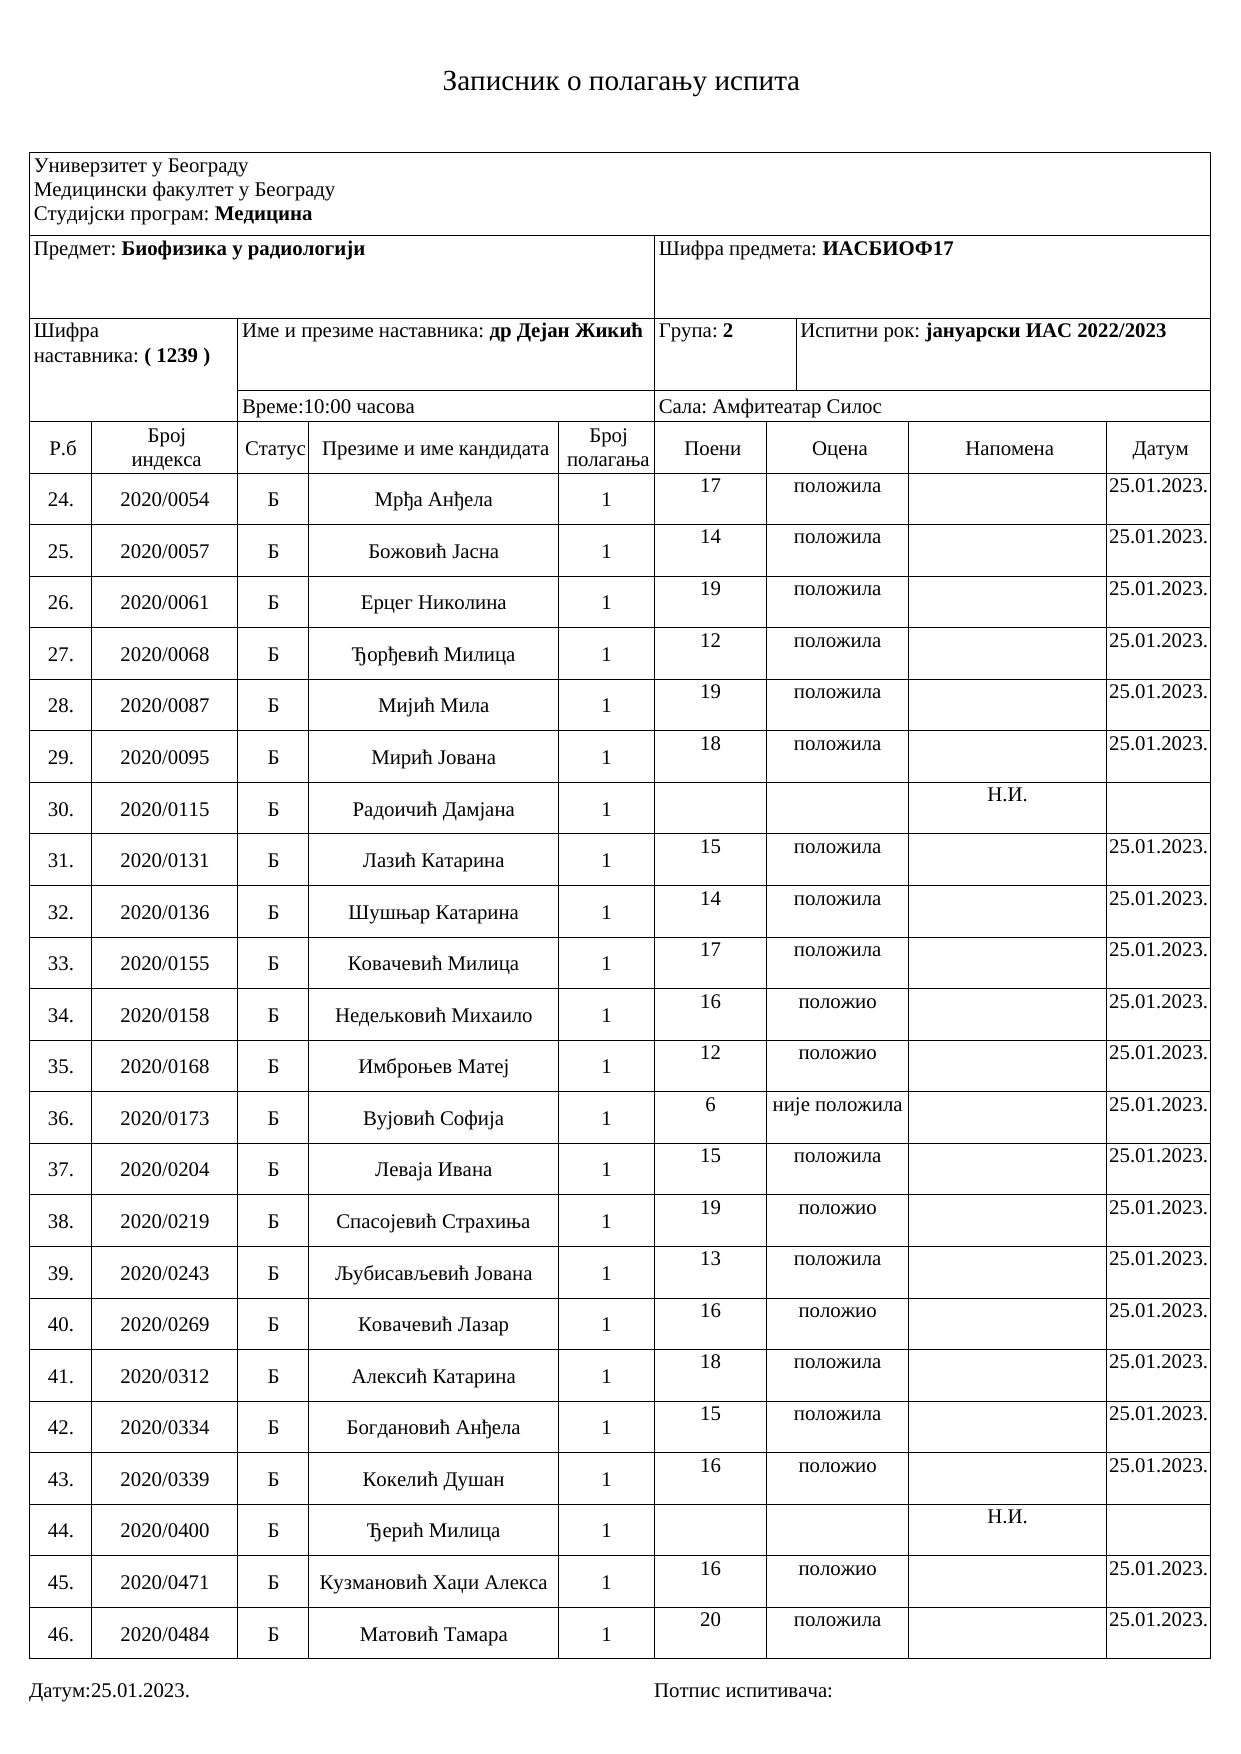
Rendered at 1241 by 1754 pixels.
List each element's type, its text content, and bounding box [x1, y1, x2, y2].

table_cell 2020/0173 [92, 1092, 237, 1143]
table_cell Број индекса [92, 422, 237, 472]
table_cell положила [767, 1350, 908, 1401]
table_cell Б [238, 938, 308, 988]
table_cell 17 [655, 938, 766, 988]
table_cell 6 [655, 1092, 766, 1143]
table_cell [909, 1247, 1106, 1297]
table_cell Б [238, 680, 308, 730]
table_cell Ђерић Милица [309, 1505, 558, 1555]
table_cell [909, 1556, 1106, 1607]
table_cell 35. [30, 1041, 91, 1091]
table_cell Имброњев Матеј [309, 1041, 558, 1091]
table_cell 27. [30, 628, 91, 679]
table_cell 46. [30, 1608, 91, 1658]
table_cell 30. [30, 783, 91, 833]
table_cell [909, 1350, 1106, 1401]
table_cell 1 [559, 1299, 654, 1349]
table_cell Сала: Амфитеатар Силос [655, 391, 1210, 421]
table_cell Б [238, 989, 308, 1039]
table_cell 15 [655, 1402, 766, 1452]
table_cell Б [238, 1299, 308, 1349]
table_cell 44. [30, 1505, 91, 1555]
table_cell [655, 1505, 766, 1555]
table_cell 25.01.2023. [1107, 1608, 1210, 1658]
table_cell 1 [559, 1608, 654, 1658]
table_cell [909, 1041, 1106, 1091]
table_cell Група: 2 [655, 319, 796, 390]
table_cell 32. [30, 886, 91, 936]
table_cell 40. [30, 1299, 91, 1349]
table_cell Оцена [767, 422, 908, 472]
table_cell [909, 1195, 1106, 1246]
table_cell 2020/0068 [92, 628, 237, 679]
table_cell [909, 1144, 1106, 1194]
table_cell [909, 1092, 1106, 1143]
table_cell положила [767, 886, 908, 936]
table_cell [909, 1299, 1106, 1349]
table_cell Време:10:00 часова [238, 391, 654, 421]
table_cell положила [767, 1144, 908, 1194]
table_cell Б [238, 1505, 308, 1555]
table_cell [909, 680, 1106, 730]
table_cell положила [767, 1402, 908, 1452]
table_cell 16 [655, 1556, 766, 1607]
table_cell [909, 886, 1106, 936]
table_cell [909, 525, 1106, 576]
table_cell [909, 731, 1106, 782]
table_cell 2020/0054 [92, 474, 237, 524]
table_cell 1 [559, 1041, 654, 1091]
table_cell Б [238, 1350, 308, 1401]
table_cell Б [238, 1556, 308, 1607]
table_cell Број полагања [559, 422, 654, 472]
table_cell положила [767, 834, 908, 885]
table_cell [909, 989, 1106, 1039]
table_cell положила [767, 731, 908, 782]
table_cell 20 [655, 1608, 766, 1658]
table_cell Недељковић Михаило [309, 989, 558, 1039]
table_cell 1 [559, 474, 654, 524]
table_cell 43. [30, 1453, 91, 1504]
table_cell Б [238, 474, 308, 524]
table_cell 38. [30, 1195, 91, 1246]
table_cell 1 [559, 886, 654, 936]
table_cell Радоичић Дамјана [309, 783, 558, 833]
table_cell 1 [559, 1247, 654, 1297]
table_cell Божовић Јасна [309, 525, 558, 576]
table_cell 25. [30, 525, 91, 576]
table_cell Б [238, 1247, 308, 1297]
table_cell 33. [30, 938, 91, 988]
table_header Универзитет у Београду Медицински факултет у Београду Студијски програм: Медицина [30, 153, 1210, 235]
table_cell Алексић Катарина [309, 1350, 558, 1401]
table_cell Испитни рок: јануарски ИАС 2022/2023 [797, 319, 1210, 390]
table_cell Леваја Ивана [309, 1144, 558, 1194]
table_cell 29. [30, 731, 91, 782]
table_cell 39. [30, 1247, 91, 1297]
table_cell 2020/0334 [92, 1402, 237, 1452]
table_cell положила [767, 1608, 908, 1658]
table_cell 25.01.2023. [1107, 1453, 1210, 1504]
table_cell Статус [238, 422, 308, 472]
table_cell 25.01.2023. [1107, 474, 1210, 524]
table_cell 16 [655, 989, 766, 1039]
table_cell Б [238, 783, 308, 833]
table_cell Ковачевић Лазар [309, 1299, 558, 1349]
table_cell 19 [655, 1195, 766, 1246]
table_cell [909, 577, 1106, 627]
table_cell 1 [559, 1453, 654, 1504]
table_cell 2020/0136 [92, 886, 237, 936]
table_cell [909, 834, 1106, 885]
table_cell положила [767, 628, 908, 679]
table_cell Р.б [30, 422, 91, 472]
table_cell 14 [655, 525, 766, 576]
table_cell Б [238, 834, 308, 885]
table_cell 19 [655, 577, 766, 627]
table_cell 25.01.2023. [1107, 938, 1210, 988]
table_cell 25.01.2023. [1107, 886, 1210, 936]
table_cell 19 [655, 680, 766, 730]
table_cell положио [767, 1195, 908, 1246]
table_cell Кокелић Душан [309, 1453, 558, 1504]
table_cell 1 [559, 1195, 654, 1246]
table_cell 1 [559, 1556, 654, 1607]
table_cell 25.01.2023. [1107, 1041, 1210, 1091]
table_cell Предмет: Биофизика у радиологији [30, 236, 654, 318]
table_cell Напомена [909, 422, 1106, 472]
table_cell положила [767, 577, 908, 627]
table_cell 2020/0095 [92, 731, 237, 782]
table_cell 36. [30, 1092, 91, 1143]
table_cell положио [767, 1453, 908, 1504]
table_cell 1 [559, 938, 654, 988]
table_cell 2020/0219 [92, 1195, 237, 1246]
table_cell 2020/0087 [92, 680, 237, 730]
table_cell 18 [655, 731, 766, 782]
table_cell 2020/0269 [92, 1299, 237, 1349]
table_cell 25.01.2023. [1107, 1299, 1210, 1349]
table_cell [909, 1402, 1106, 1452]
table_cell 24. [30, 474, 91, 524]
table_cell 25.01.2023. [1107, 731, 1210, 782]
table_cell 2020/0168 [92, 1041, 237, 1091]
table_cell 1 [559, 1092, 654, 1143]
table_cell 25.01.2023. [1107, 1092, 1210, 1143]
table_cell 1 [559, 1402, 654, 1452]
table_cell Богдановић Анђела [309, 1402, 558, 1452]
table_cell Б [238, 577, 308, 627]
table_cell [909, 1608, 1106, 1658]
table_cell положила [767, 1247, 908, 1297]
table_cell Н.И. [909, 1505, 1106, 1555]
table_cell Б [238, 1402, 308, 1452]
table_cell Кузмановић Хаџи Алекса [309, 1556, 558, 1607]
table_cell 1 [559, 1144, 654, 1194]
table_cell 2020/0471 [92, 1556, 237, 1607]
table_cell Б [238, 1041, 308, 1091]
table_cell 1 [559, 577, 654, 627]
table_cell 1 [559, 1505, 654, 1555]
table_cell [909, 474, 1106, 524]
table_cell Б [238, 1144, 308, 1194]
table_cell положила [767, 525, 908, 576]
table_cell 25.01.2023. [1107, 1144, 1210, 1194]
table_cell [909, 1453, 1106, 1504]
table_cell Матовић Тамара [309, 1608, 558, 1658]
table_cell Б [238, 1195, 308, 1246]
table_cell положио [767, 1299, 908, 1349]
table_cell 1 [559, 525, 654, 576]
table_cell 2020/0339 [92, 1453, 237, 1504]
table_cell положио [767, 1556, 908, 1607]
table_cell Љубисављевић Јована [309, 1247, 558, 1297]
table_cell Шифра предмета: ИАСБИОФ17 [655, 236, 1210, 318]
table_cell Шифра наставника: ( 1239 ) [30, 319, 237, 421]
table_cell Б [238, 1608, 308, 1658]
table_cell Б [238, 628, 308, 679]
table_cell Н.И. [909, 783, 1106, 833]
table_cell 15 [655, 1144, 766, 1194]
table_cell 25.01.2023. [1107, 628, 1210, 679]
table_cell Презиме и име кандидата [309, 422, 558, 472]
table_cell 25.01.2023. [1107, 680, 1210, 730]
table_cell 25.01.2023. [1107, 1402, 1210, 1452]
table_cell 2020/0115 [92, 783, 237, 833]
table_cell 2020/0204 [92, 1144, 237, 1194]
table_cell Б [238, 1453, 308, 1504]
table_cell Датум [1107, 422, 1210, 472]
table_cell Б [238, 525, 308, 576]
table_cell Ерцег Николина [309, 577, 558, 627]
table_cell Б [238, 731, 308, 782]
table_cell 14 [655, 886, 766, 936]
table_cell 1 [559, 680, 654, 730]
table_cell Ђорђевић Милица [309, 628, 558, 679]
table_cell 25.01.2023. [1107, 525, 1210, 576]
table_cell 25.01.2023. [1107, 577, 1210, 627]
table_cell 25.01.2023. [1107, 989, 1210, 1039]
table_cell Спасојевић Страхиња [309, 1195, 558, 1246]
table_cell 42. [30, 1402, 91, 1452]
table_cell 13 [655, 1247, 766, 1297]
table_cell 2020/0158 [92, 989, 237, 1039]
table_cell 18 [655, 1350, 766, 1401]
table_cell положио [767, 989, 908, 1039]
table_cell Мирић Јована [309, 731, 558, 782]
table_cell Лазић Катарина [309, 834, 558, 885]
table_cell Мијић Мила [309, 680, 558, 730]
table_cell 1 [559, 834, 654, 885]
table_cell 1 [559, 989, 654, 1039]
table_cell положила [767, 938, 908, 988]
table_cell 1 [559, 1350, 654, 1401]
table_cell 25.01.2023. [1107, 1195, 1210, 1246]
table_cell 12 [655, 628, 766, 679]
table_cell 2020/0243 [92, 1247, 237, 1297]
table_cell 15 [655, 834, 766, 885]
table_cell 17 [655, 474, 766, 524]
table_cell 2020/0061 [92, 577, 237, 627]
table_cell 28. [30, 680, 91, 730]
table_cell 1 [559, 731, 654, 782]
table_cell положила [767, 474, 908, 524]
table_cell 26. [30, 577, 91, 627]
table_cell 1 [559, 783, 654, 833]
table_cell 12 [655, 1041, 766, 1091]
table_cell Ковачевић Милица [309, 938, 558, 988]
table_cell Б [238, 1092, 308, 1143]
table_cell 25.01.2023. [1107, 1247, 1210, 1297]
table_cell није положила [767, 1092, 908, 1143]
table_cell положио [767, 1041, 908, 1091]
table_cell 16 [655, 1453, 766, 1504]
table_cell 2020/0155 [92, 938, 237, 988]
table_cell 34. [30, 989, 91, 1039]
table_cell 2020/0131 [92, 834, 237, 885]
table_cell 1 [559, 628, 654, 679]
table_cell 16 [655, 1299, 766, 1349]
table_cell [1107, 783, 1210, 833]
table_cell [767, 1505, 908, 1555]
table_cell Поени [655, 422, 766, 472]
table_cell 2020/0312 [92, 1350, 237, 1401]
table_cell [1107, 1505, 1210, 1555]
table_cell [655, 783, 766, 833]
table_cell 2020/0484 [92, 1608, 237, 1658]
table_cell Име и презиме наставника: др Дејан Жикић [238, 319, 654, 390]
table_cell 37. [30, 1144, 91, 1194]
table_cell 25.01.2023. [1107, 834, 1210, 885]
table_cell 41. [30, 1350, 91, 1401]
table_cell 45. [30, 1556, 91, 1607]
table_cell Вујовић Софија [309, 1092, 558, 1143]
table_cell Шушњар Катарина [309, 886, 558, 936]
table_cell [909, 938, 1106, 988]
table_cell положила [767, 680, 908, 730]
table_cell 31. [30, 834, 91, 885]
table_cell 2020/0057 [92, 525, 237, 576]
table_cell 25.01.2023. [1107, 1350, 1210, 1401]
table_cell [909, 628, 1106, 679]
table_cell Б [238, 886, 308, 936]
table_cell 2020/0400 [92, 1505, 237, 1555]
table_cell 25.01.2023. [1107, 1556, 1210, 1607]
table_cell [767, 783, 908, 833]
table_cell Мрђа Анђела [309, 474, 558, 524]
